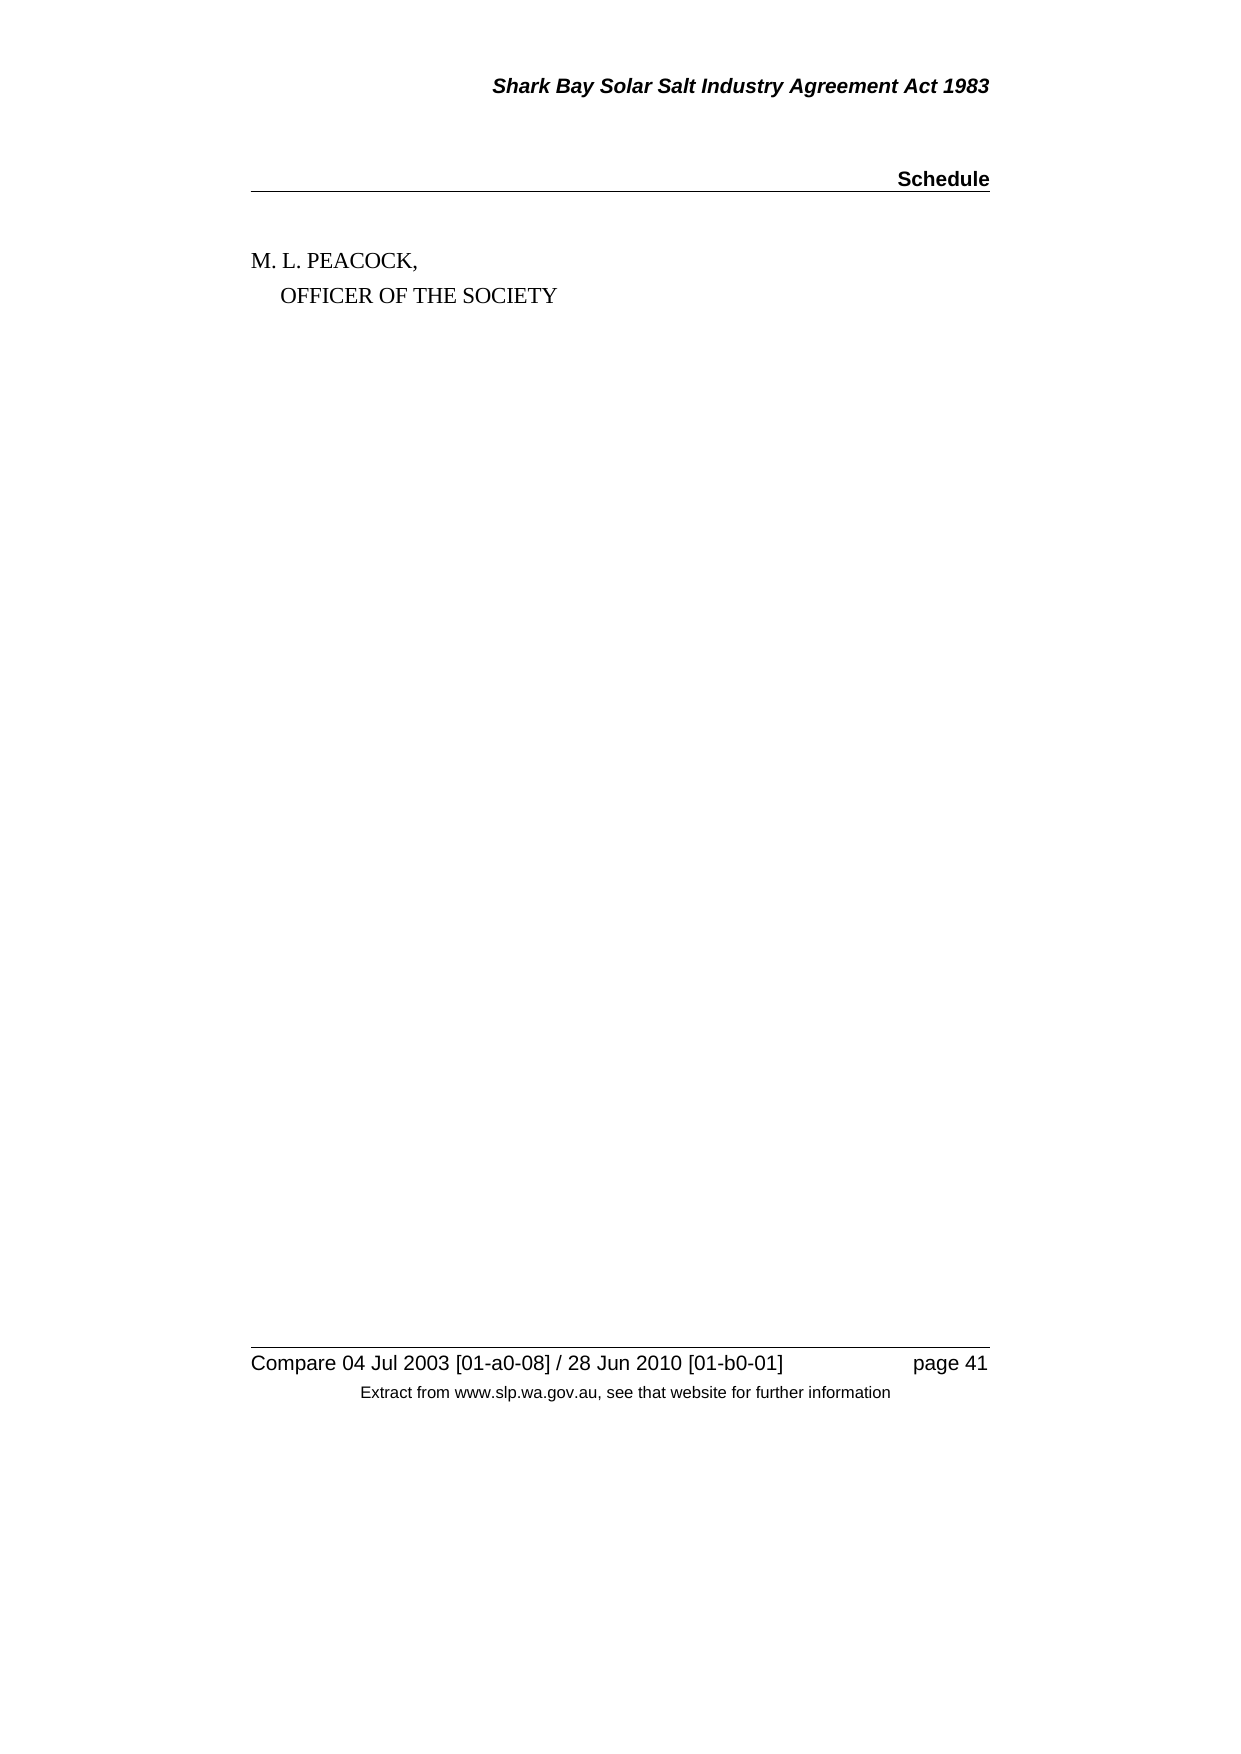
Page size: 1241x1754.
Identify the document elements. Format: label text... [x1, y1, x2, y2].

text M. L. PEACOCK, [251, 247, 990, 274]
text OFFICER OF THE SOCIETY [251, 282, 990, 308]
